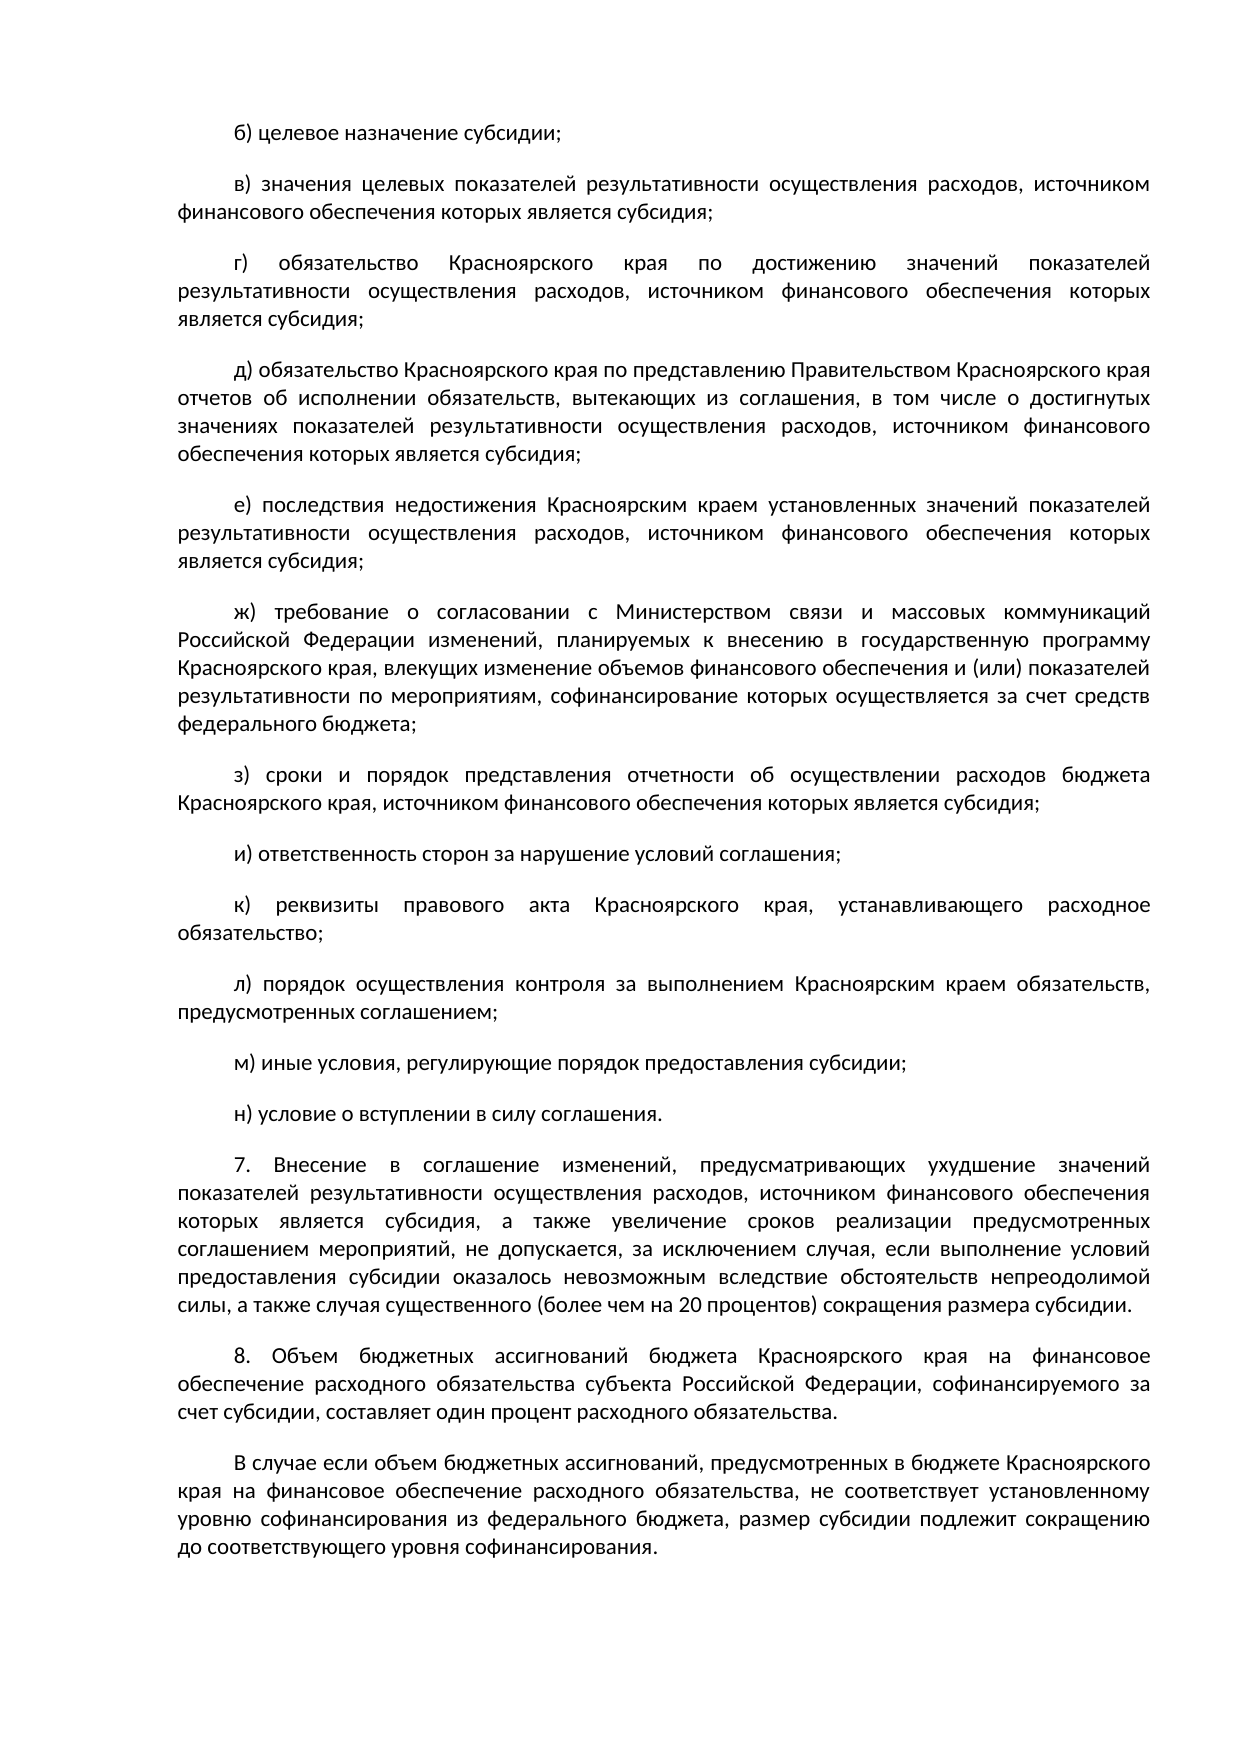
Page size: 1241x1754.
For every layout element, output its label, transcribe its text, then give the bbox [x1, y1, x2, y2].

text д) обязательство Красноярского края по представлению Правительством Красноярского края отчетов об исполнении обязательств, вытекающих из соглашения, в том числе о достигнутых значениях показателей результативности осуществления расходов, источником финансового обеспечения которых является субсидия; [177, 355, 1152, 467]
text е) последствия недостижения Красноярским краем установленных значений показателей результативности осуществления расходов, источником финансового обеспечения которых является субсидия; [177, 490, 1152, 574]
text и) ответственность сторон за нарушение условий соглашения; [177, 839, 1152, 867]
text м) иные условия, регулирующие порядок предоставления субсидии; [177, 1048, 1152, 1076]
text в) значения целевых показателей результативности осуществления расходов, источником финансового обеспечения которых является субсидия; [177, 169, 1152, 225]
text ж) требование о согласовании с Министерством связи и массовых коммуникаций Российской Федерации изменений, планируемых к внесению в государственную программу Красноярского края, влекущих изменение объемов финансового обеспечения и (или) показателей результативности по мероприятиям, софинансирование которых осуществляется за счет средств федерального бюджета; [177, 597, 1152, 737]
text к) реквизиты правового акта Красноярского края, устанавливающего расходное обязательство; [177, 890, 1152, 946]
text В случае если объем бюджетных ассигнований, предусмотренных в бюджете Красноярского края на финансовое обеспечение расходного обязательства, не соответствует установленному уровню софинансирования из федерального бюджета, размер субсидии подлежит сокращению до соответствующего уровня софинансирования. [177, 1448, 1152, 1560]
text з) сроки и порядок представления отчетности об осуществлении расходов бюджета Красноярского края, источником финансового обеспечения которых является субсидия; [177, 760, 1152, 816]
text 8. Объем бюджетных ассигнований бюджета Красноярского края на финансовое обеспечение расходного обязательства субъекта Российской Федерации, софинансируемого за счет субсидии, составляет один процент расходного обязательства. [177, 1341, 1152, 1425]
text б) целевое назначение субсидии; [177, 118, 1152, 146]
text г) обязательство Красноярского края по достижению значений показателей результативности осуществления расходов, источником финансового обеспечения которых является субсидия; [177, 248, 1152, 332]
text л) порядок осуществления контроля за выполнением Красноярским краем обязательств, предусмотренных соглашением; [177, 969, 1152, 1025]
text н) условие о вступлении в силу соглашения. [177, 1099, 1152, 1127]
text 7. Внесение в соглашение изменений, предусматривающих ухудшение значений показателей результативности осуществления расходов, источником финансового обеспечения которых является субсидия, а также увеличение сроков реализации предусмотренных соглашением мероприятий, не допускается, за исключением случая, если выполнение условий предоставления субсидии оказалось невозможным вследствие обстоятельств непреодолимой силы, а также случая существенного (более чем на 20 процентов) сокращения размера субсидии. [177, 1150, 1152, 1318]
